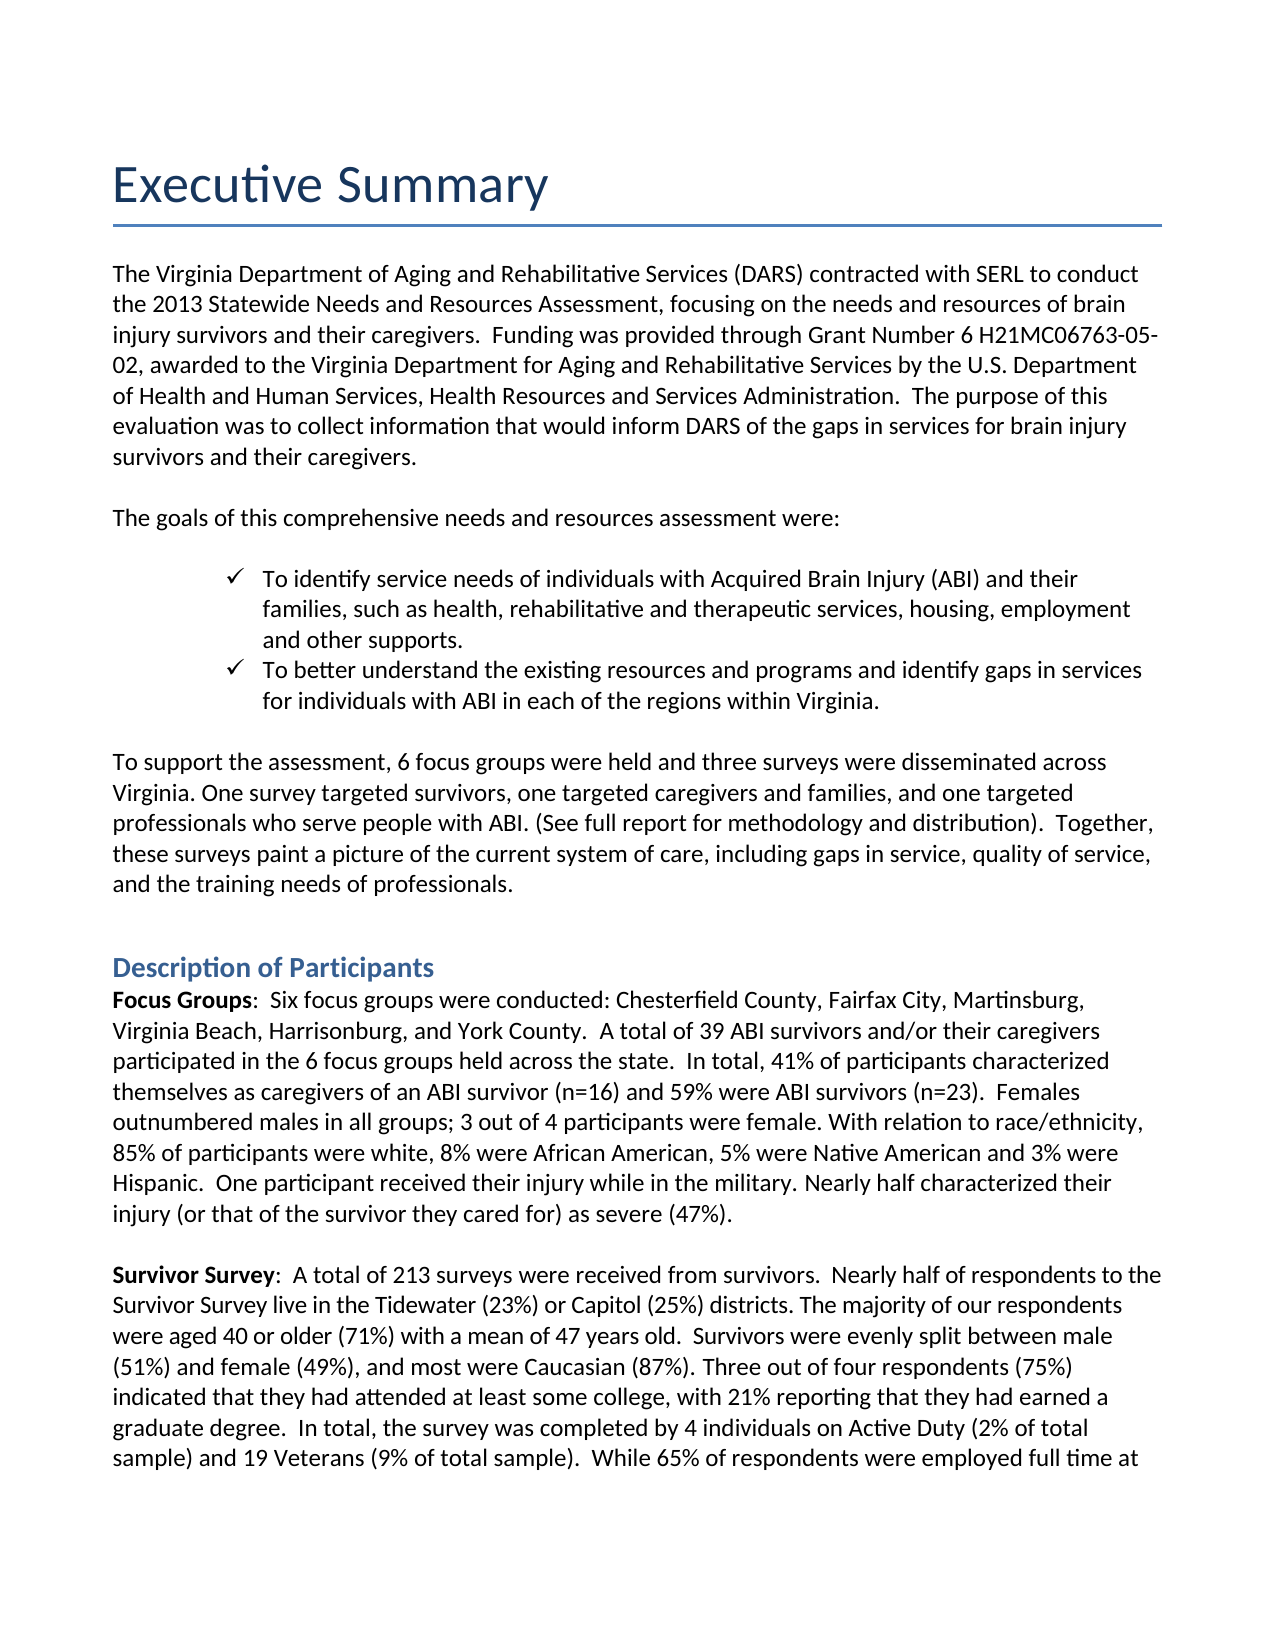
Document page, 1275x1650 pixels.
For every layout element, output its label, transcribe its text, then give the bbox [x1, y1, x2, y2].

text The goals of this comprehensive needs and resources assessment were: [112, 502, 1162, 532]
list To better understand the existing resources and programs and identify gaps in services for individuals with ABI in each of the regions within Virginia. [225, 654, 1162, 716]
list To identify service needs of individuals with Acquired Brain Injury (ABI) and their families, such as health, rehabilitative and therapeutic services, housing, employment and other supports. [225, 563, 1162, 654]
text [112, 1259, 1162, 1473]
text To support the assessment, 6 focus groups were held and three surveys were disseminated across Virginia. One survey targeted survivors, one targeted caregivers and families, and one targeted professionals who serve people with ABI. (See full report for methodology and distribution). Together, these surveys paint a picture of the current system of care, including gaps in service, quality of service, and the training needs of professionals. [112, 746, 1162, 899]
title Executive Summary [112, 150, 1162, 227]
subtitle Description of Participants [112, 949, 1162, 984]
text The Virginia Department of Aging and Rehabilitative Services (DARS) contracted with SERL to conduct the 2013 Statewide Needs and Resources Assessment, focusing on the needs and resources of brain injury survivors and their caregivers. Funding was provided through Grant Number 6 H21MC06763-05-02, awarded to the Virginia Department for Aging and Rehabilitative Services by the U.S. Department of Health and Human Services, Health Resources and Services Administration. The purpose of this evaluation was to collect information that would inform DARS of the gaps in services for brain injury survivors and their caregivers. [112, 258, 1162, 471]
text Focus Groups: Six focus groups were conducted: Chesterfield County, Fairfax City, Martinsburg, Virginia Beach, Harrisonburg, and York County. A total of 39 ABI survivors and/or their caregivers participated in the 6 focus groups held across the state. In total, 41% of participants characterized themselves as caregivers of an ABI survivor (n=16) and 59% were ABI survivors (n=23). Females outnumbered males in all groups; 3 out of 4 participants were female. With relation to race/ethnicity, 85% of participants were white, 8% were African American, 5% were Native American and 3% were Hispanic. One participant received their injury while in the military. Nearly half characterized their injury (or that of the survivor they cared for) as severe (47%). [112, 984, 1162, 1228]
